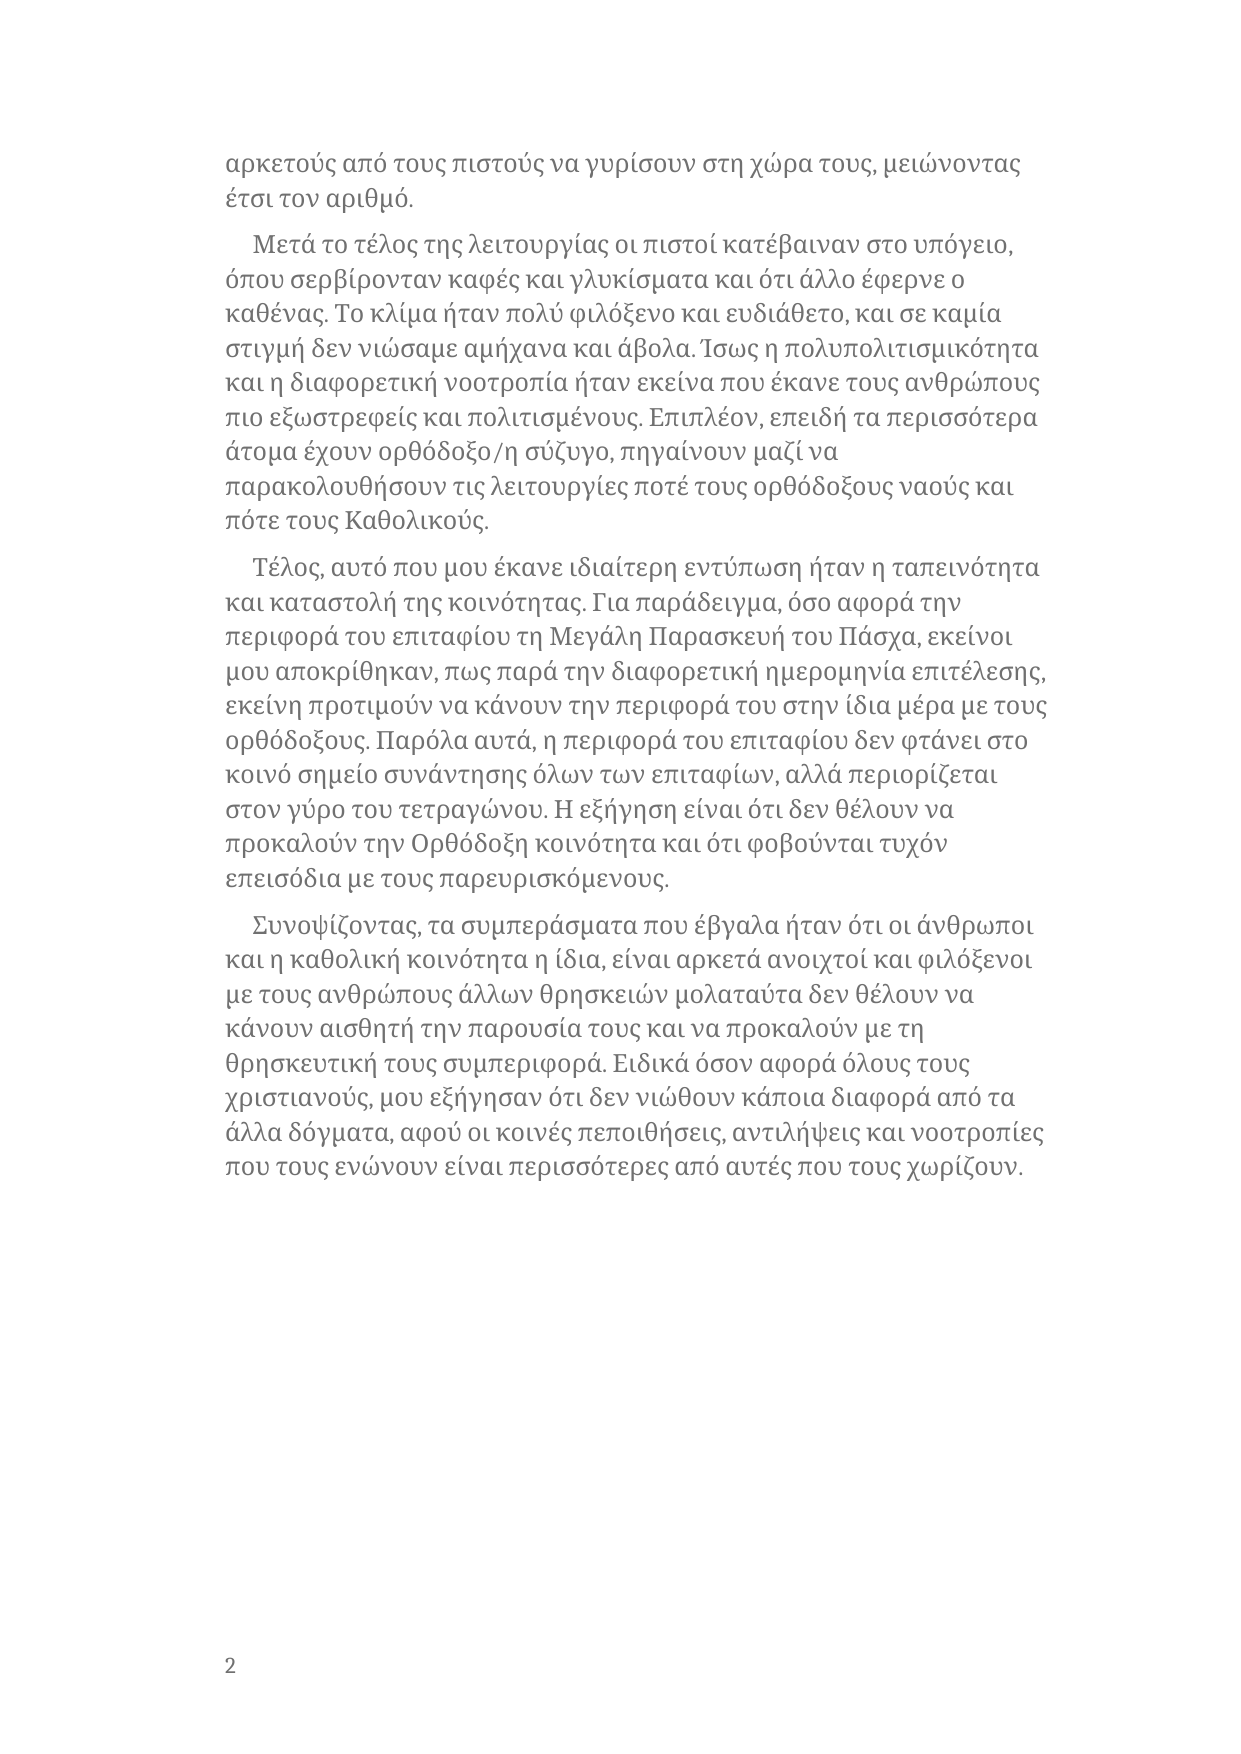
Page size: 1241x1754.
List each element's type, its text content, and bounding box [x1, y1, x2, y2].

text Μετά το τέλος της λειτουργίας οι πιστοί κατέβαιναν στο υπόγειο, όπου σερβίρονταν καφές και γλυκίσματα και ότι άλλο έφερνε ο καθένας. Το κλίμα ήταν πολύ φιλόξενο και ευδιάθετο, και σε καμία στιγμή δεν νιώσαμε αμήχανα και άβολα. Ίσως η πολυπολιτισμικότητα και η διαφορετική νοοτροπία ήταν εκείνα που έκανε τους ανθρώπους πιο εξωστρεφείς και πολιτισμένους. Επιπλέον, επειδή τα περισσότερα άτομα έχουν ορθόδοξο/η σύζυγο, πηγαίνουν μαζί να παρακολουθήσουν τις λειτουργίες ποτέ τους ορθόδοξους ναούς και πότε τους Καθολικούς. [225, 231, 1053, 536]
text Συνοψίζοντας, τα συμπεράσματα που έβγαλα ήταν ότι οι άνθρωποι και η καθολική κοινότητα η ίδια, είναι αρκετά ανοιχτοί και φιλόξενοι με τους ανθρώπους άλλων θρησκειών μολαταύτα δεν θέλουν να κάνουν αισθητή την παρουσία τους και να προκαλούν με τη θρησκευτική τους συμπεριφορά. Ειδικά όσον αφορά όλους τους χριστιανούς, μου εξήγησαν ότι δεν νιώθουν κάποια διαφορά από τα άλλα δόγματα, αφού οι κοινές πεποιθήσεις, αντιλήψεις και νοοτροπίες που τους ενώνουν είναι περισσότερες από αυτές που τους χωρίζουν. [225, 912, 1053, 1182]
text Τέλος, αυτό που μου έκανε ιδιαίτερη εντύπωση ήταν η ταπεινότητα και καταστολή της κοινότητας. Για παράδειγμα, όσο αφορά την περιφορά του επιταφίου τη Μεγάλη Παρασκευή του Πάσχα, εκείνοι μου αποκρίθηκαν, πως παρά την διαφορετική ημερομηνία επιτέλεσης, εκείνη προτιμούν να κάνουν την περιφορά του στην ίδια μέρα με τους ορθόδοξους. Παρόλα αυτά, η περιφορά του επιταφίου δεν φτάνει στο κοινό σημείο συνάντησης όλων των επιταφίων, αλλά περιορίζεται στον γύρο του τετραγώνου. Η εξήγηση είναι ότι δεν θέλουν να προκαλούν την Ορθόδοξη κοινότητα και ότι φοβούνται τυχόν επεισόδια με τους παρευρισκόμενους. [225, 554, 1053, 893]
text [225, 150, 1053, 213]
